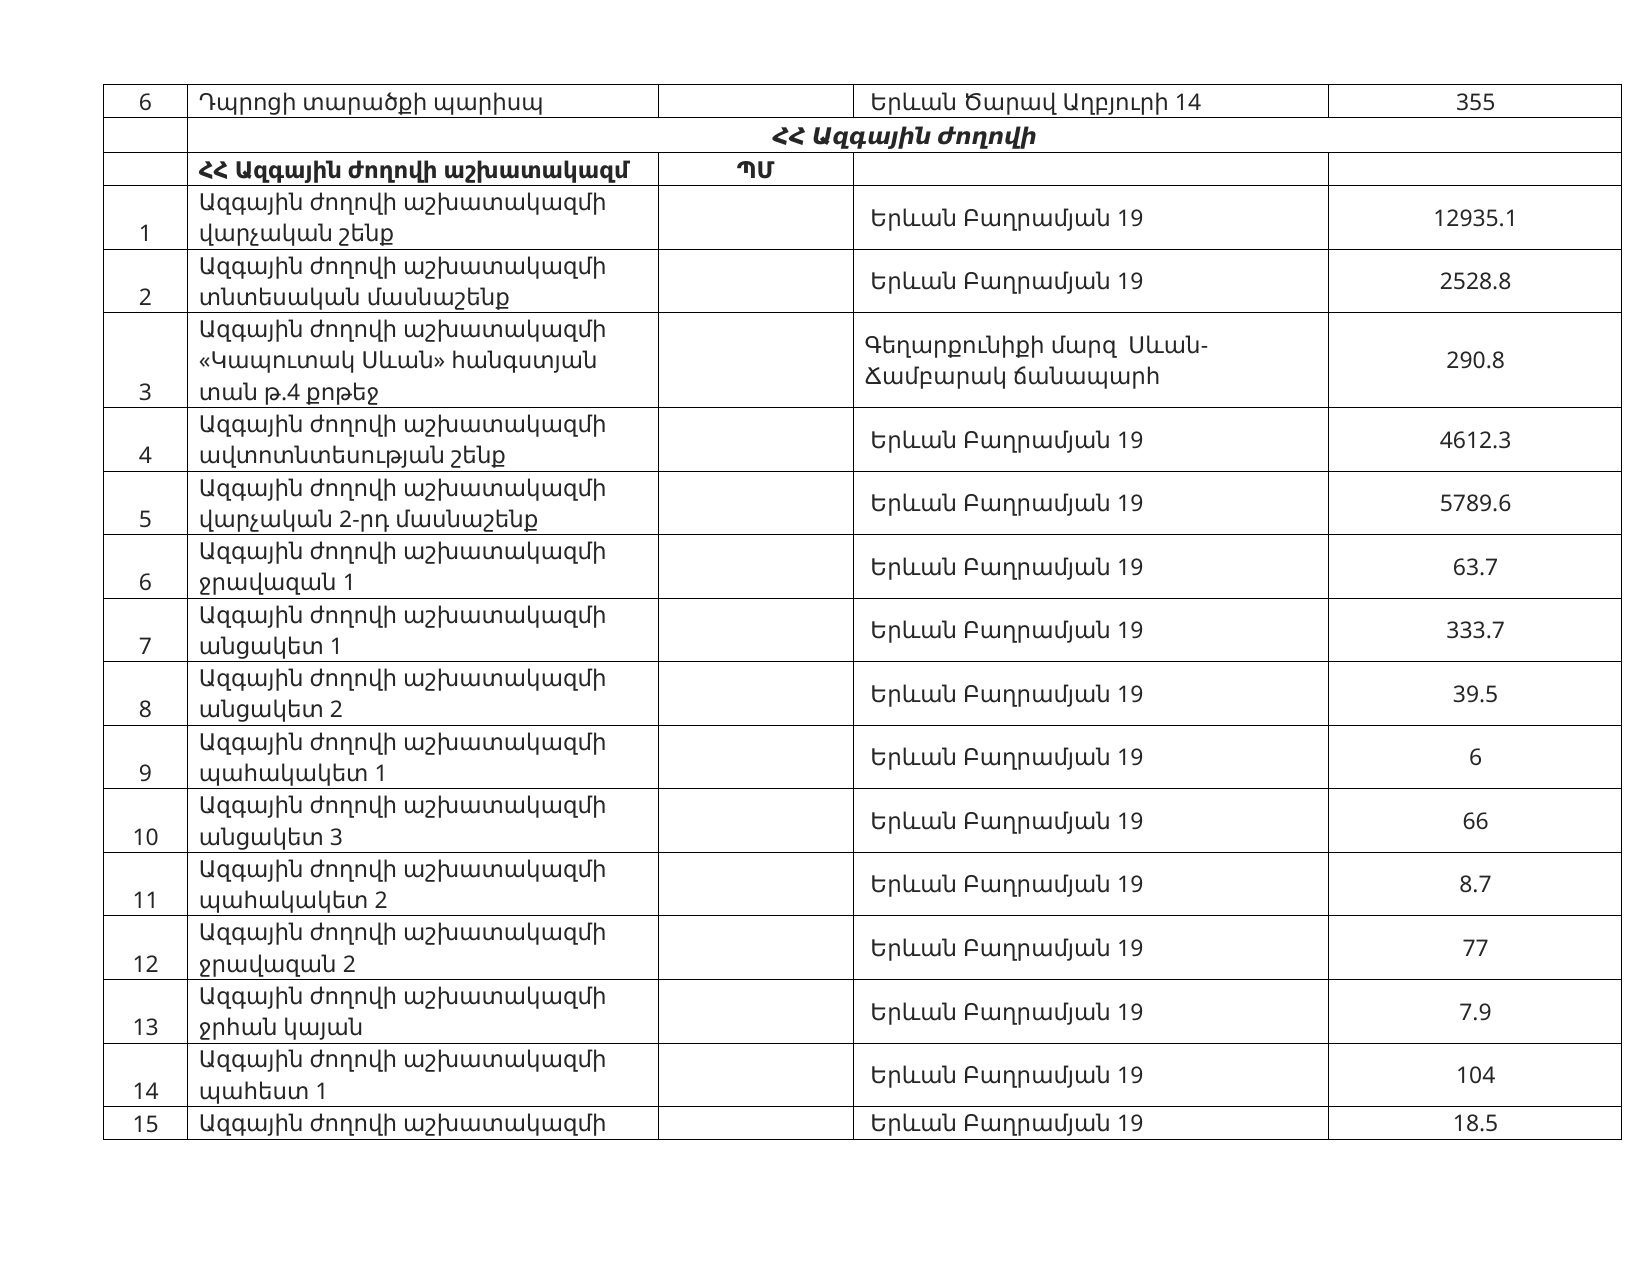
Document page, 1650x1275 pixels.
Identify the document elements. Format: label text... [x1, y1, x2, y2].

table_cell 355 [1329, 85, 1621, 117]
table_cell Ազգային ժողովի աշխատակազմի վարչական 2-րդ մասնաշենք [188, 472, 658, 534]
table_cell 6 [1329, 726, 1621, 788]
table_cell Երևան Բաղրամյան 19 [854, 472, 1328, 534]
table_cell Երևան Բաղրամյան 19 [854, 980, 1328, 1042]
table_cell 5 [104, 472, 187, 534]
table_cell 8 [104, 662, 187, 725]
table_cell [659, 789, 853, 852]
table_cell Երևան Բաղրամյան 19 [854, 662, 1328, 725]
table_cell Երևան Բաղրամյան 19 [854, 408, 1328, 471]
table_cell 39.5 [1329, 662, 1621, 725]
table_cell Ազգային ժողովի աշխատակազմի ջրավազան 1 [188, 535, 658, 598]
table_cell [659, 313, 853, 407]
table_cell 333.7 [1329, 599, 1621, 661]
table_cell [659, 85, 853, 117]
table_cell 104 [1329, 1044, 1621, 1106]
table_cell [854, 153, 1328, 185]
table_cell 77 [1329, 916, 1621, 979]
table_cell ՊՄ [659, 153, 853, 185]
table_cell 4 [104, 408, 187, 471]
table_cell Երևան Բաղրամյան 19 [854, 1044, 1328, 1106]
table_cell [854, 85, 1328, 117]
table_cell [659, 662, 853, 725]
table_cell Երևան Բաղրամյան 19 [854, 186, 1328, 249]
table_cell 11 [104, 853, 187, 915]
table_cell [659, 726, 853, 788]
table_cell 66 [1329, 789, 1621, 852]
table_cell 2 [104, 250, 187, 312]
table_cell Երևան Բաղրամյան 19 [854, 250, 1328, 312]
table_cell Ազգային ժողովի աշխատակազմի վարչական շենք [188, 186, 658, 249]
table_cell [659, 472, 853, 534]
table_cell Ազգային ժողովի աշխատակազմի անցակետ 1 [188, 599, 658, 661]
table_cell ՀՀ Ազգային ժողովի աշխատակազմ [188, 153, 658, 185]
table_cell Երևան Բաղրամյան 19 [854, 599, 1328, 661]
table_cell 18.5 [1329, 1107, 1621, 1139]
table_cell Երևան Բաղրամյան 19 [854, 726, 1328, 788]
table_cell Գեղարքունիքի մարզ Սևան-Ճամբարակ ճանապարհ [854, 313, 1328, 407]
table_cell [659, 186, 853, 249]
table_cell 6 [104, 535, 187, 598]
table_cell ՀՀ Ազգային ժողովի [188, 118, 1621, 152]
table_cell 7 [104, 599, 187, 661]
table_cell Ազգային ժողովի աշխատակազմի «Կապուտակ Սևան» հանգստյան տան թ.4 քոթեջ [188, 313, 658, 407]
table_cell 10 [104, 789, 187, 852]
table_cell Ազգային ժողովի աշխատակազմի ջրավազան 2 [188, 916, 658, 979]
table_cell 15 [104, 1107, 187, 1139]
table_cell 7.9 [1329, 980, 1621, 1042]
table_cell Դպրոցի տարածքի պարիսպ [188, 85, 658, 117]
table_cell Ազգային ժողովի աշխատակազմի ջրհան կայան [188, 980, 658, 1042]
table_cell [659, 916, 853, 979]
table_cell [104, 153, 187, 185]
table_cell Ազգային ժողովի աշխատակազմի անցակետ 3 [188, 789, 658, 852]
table_cell [659, 599, 853, 661]
table_cell Երևան Բաղրամյան 19 [854, 853, 1328, 915]
table_cell [659, 535, 853, 598]
table_cell 6 [104, 85, 187, 117]
table_cell 9 [104, 726, 187, 788]
table_cell 63.7 [1329, 535, 1621, 598]
table_cell Երևան Բաղրամյան 19 [854, 789, 1328, 852]
table_cell [659, 1107, 853, 1139]
table_cell [104, 118, 187, 152]
table_cell [659, 408, 853, 471]
table_cell 2528.8 [1329, 250, 1621, 312]
table_cell 3 [104, 313, 187, 407]
table_cell 8.7 [1329, 853, 1621, 915]
table_cell 12 [104, 916, 187, 979]
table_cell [188, 1107, 658, 1139]
table_cell Ազգային ժողովի աշխատակազմի պահակակետ 1 [188, 726, 658, 788]
table_cell Երևան Բաղրամյան 19 [854, 535, 1328, 598]
table_cell Երևան Բաղրամյան 19 [854, 1107, 1328, 1139]
table_cell [659, 853, 853, 915]
table_cell 13 [104, 980, 187, 1042]
table_cell 14 [104, 1044, 187, 1106]
table_cell 12935.1 [1329, 186, 1621, 249]
table_cell [1329, 153, 1621, 185]
table_cell [659, 1044, 853, 1106]
table_cell Երևան Բաղրամյան 19 [854, 916, 1328, 979]
table_cell 4612.3 [1329, 408, 1621, 471]
table_cell 1 [104, 186, 187, 249]
table_cell 290.8 [1329, 313, 1621, 407]
table_cell [659, 250, 853, 312]
table_cell Ազգային ժողովի աշխատակազմի տնտեսական մասնաշենք [188, 250, 658, 312]
table_cell 5789.6 [1329, 472, 1621, 534]
table_cell Ազգային ժողովի աշխատակազմի ավտոտնտեսության շենք [188, 408, 658, 471]
table_cell Ազգային ժողովի աշխատակազմի պահեստ 1 [188, 1044, 658, 1106]
table_cell [659, 980, 853, 1042]
table_cell Ազգային ժողովի աշխատակազմի պահակակետ 2 [188, 853, 658, 915]
table_cell Ազգային ժողովի աշխատակազմի անցակետ 2 [188, 662, 658, 725]
